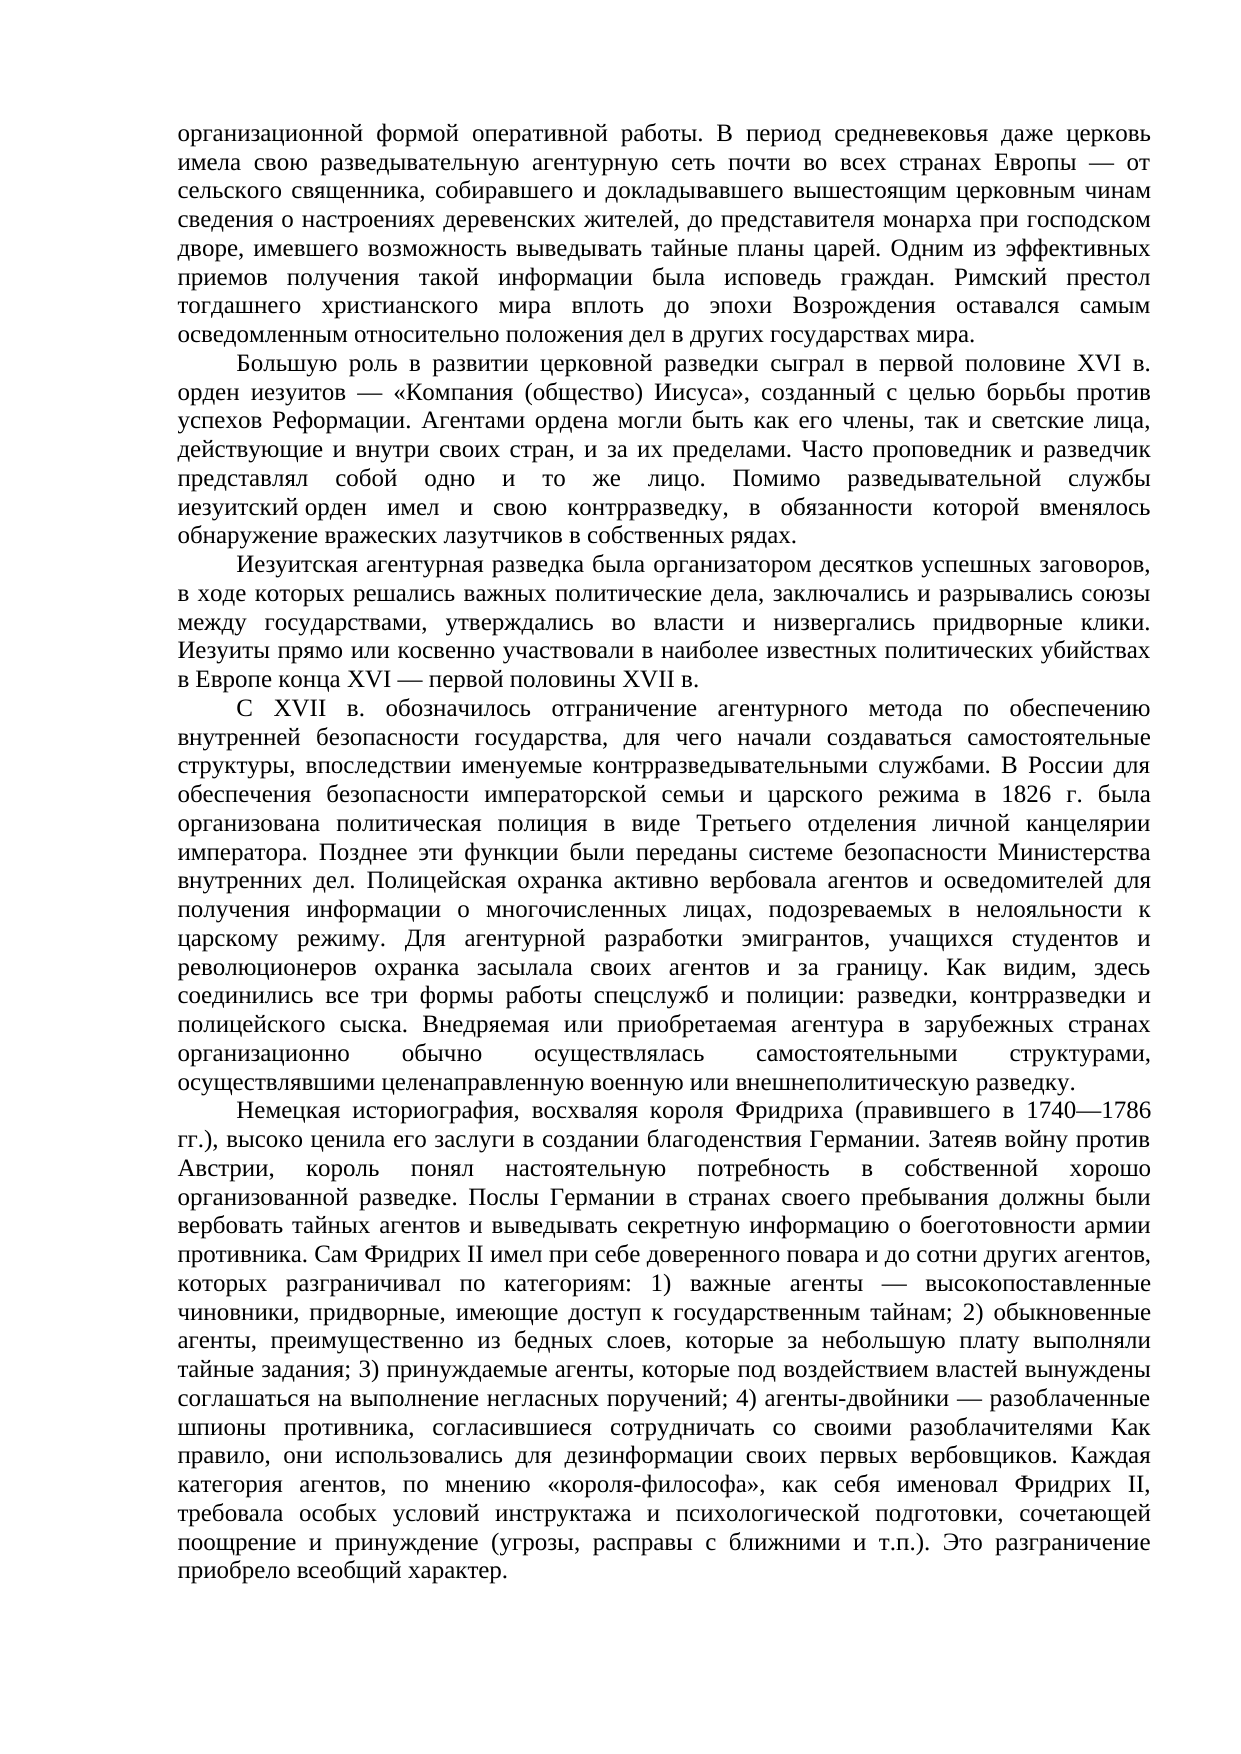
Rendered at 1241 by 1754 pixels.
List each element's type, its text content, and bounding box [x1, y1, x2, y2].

text Большую роль в развитии церковной разведки сыграл в первой половине XVI в. орден иезуитов — «Компания (общество) Иисуса», созданный с целью борьбы против успехов Реформации. Агентами ордена могли быть как его члены, так и светские лица, действующие и внутри своих стран, и за их пределами. Часто проповедник и разведчик представлял собой одно и то же лицо. Помимо разведывательной службы иезуитский орден имел и свою контрразведку, в обязанности которой вменялось обнаружение вражеских лазутчиков в собственных рядах. [177, 348, 1152, 549]
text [177, 118, 1152, 348]
text Иезуитская агентурная разведка была организатором десятков успешных заговоров, в ходе которых решались важных политические дела, заключались и разрывались союзы между государствами, утверждались во власти и низвергались придворные клики. Иезуиты прямо или косвенно участвовали в наиболее известных политических убийствах в Европе конца XVI — первой половины XVII в. [177, 549, 1152, 693]
text С XVII в. обозначилось отграничение агентурного метода по обеспечению внутренней безопасности государства, для чего начали создаваться самостоятельные структуры, впоследствии именуемые контрразведывательными службами. В России для обеспечения безопасности императорской семьи и царского режима в 1826 г. была организована политическая полиция в виде Третьего отделения личной канцелярии императора. Позднее эти функции были переданы системе безопасности Министерства внутренних дел. Полицейская охранка активно вербовала агентов и осведомителей для получения информации о многочисленных лицах, подозреваемых в нелояльности к царскому режиму. Для агентурной разработки эмигрантов, учащихся студентов и революционеров охранка засылала своих агентов и за границу. Как видим, здесь соединились все три формы работы спецслужб и полиции: разведки, контрразведки и полицейского сыска. Внедряемая или приобретаемая агентура в зарубежных странах организационно обычно осуществлялась самостоятельными структурами, осуществлявшими целенаправленную военную или внешнеполитическую разведку. [177, 693, 1152, 1096]
text Немецкая историография, восхваляя короля Фридриха (правившего в 1740—1786 гг.), высоко ценила его заслуги в создании благоденствия Германии. Затеяв войну против Австрии, король понял настоятельную потребность в собственной хорошо организованной разведке. Послы Германии в странах своего пребывания должны были вербовать тайных агентов и выведывать секретную информацию о боеготовности армии противника. Сам Фридрих II имел при себе доверенного повара и до сотни других агентов, которых разграничивал по категориям: 1) важные агенты — высокопоставленные чиновники, придворные, имеющие доступ к государственным тайнам; 2) обыкновенные агенты, преимущественно из бедных слоев, которые за небольшую плату выполняли тайные задания; 3) принуждаемые агенты, которые под воздействием властей вынуждены соглашаться на выполнение негласных поручений; 4) агенты-двойники — разоблаченные шпионы противника, согласившиеся сотрудничать со своими разоблачителями Как правило, они использовались для дезинформации своих первых вербовщиков. Каждая категория агентов, по мнению «короля-философа», как себя именовал Фридрих II, требовала особых условий инструктажа и психологической подготовки, сочетающей поощрение и принуждение (угрозы, расправы с ближними и т.п.). Это разграничение приобрело всеобщий характер. [177, 1096, 1152, 1584]
